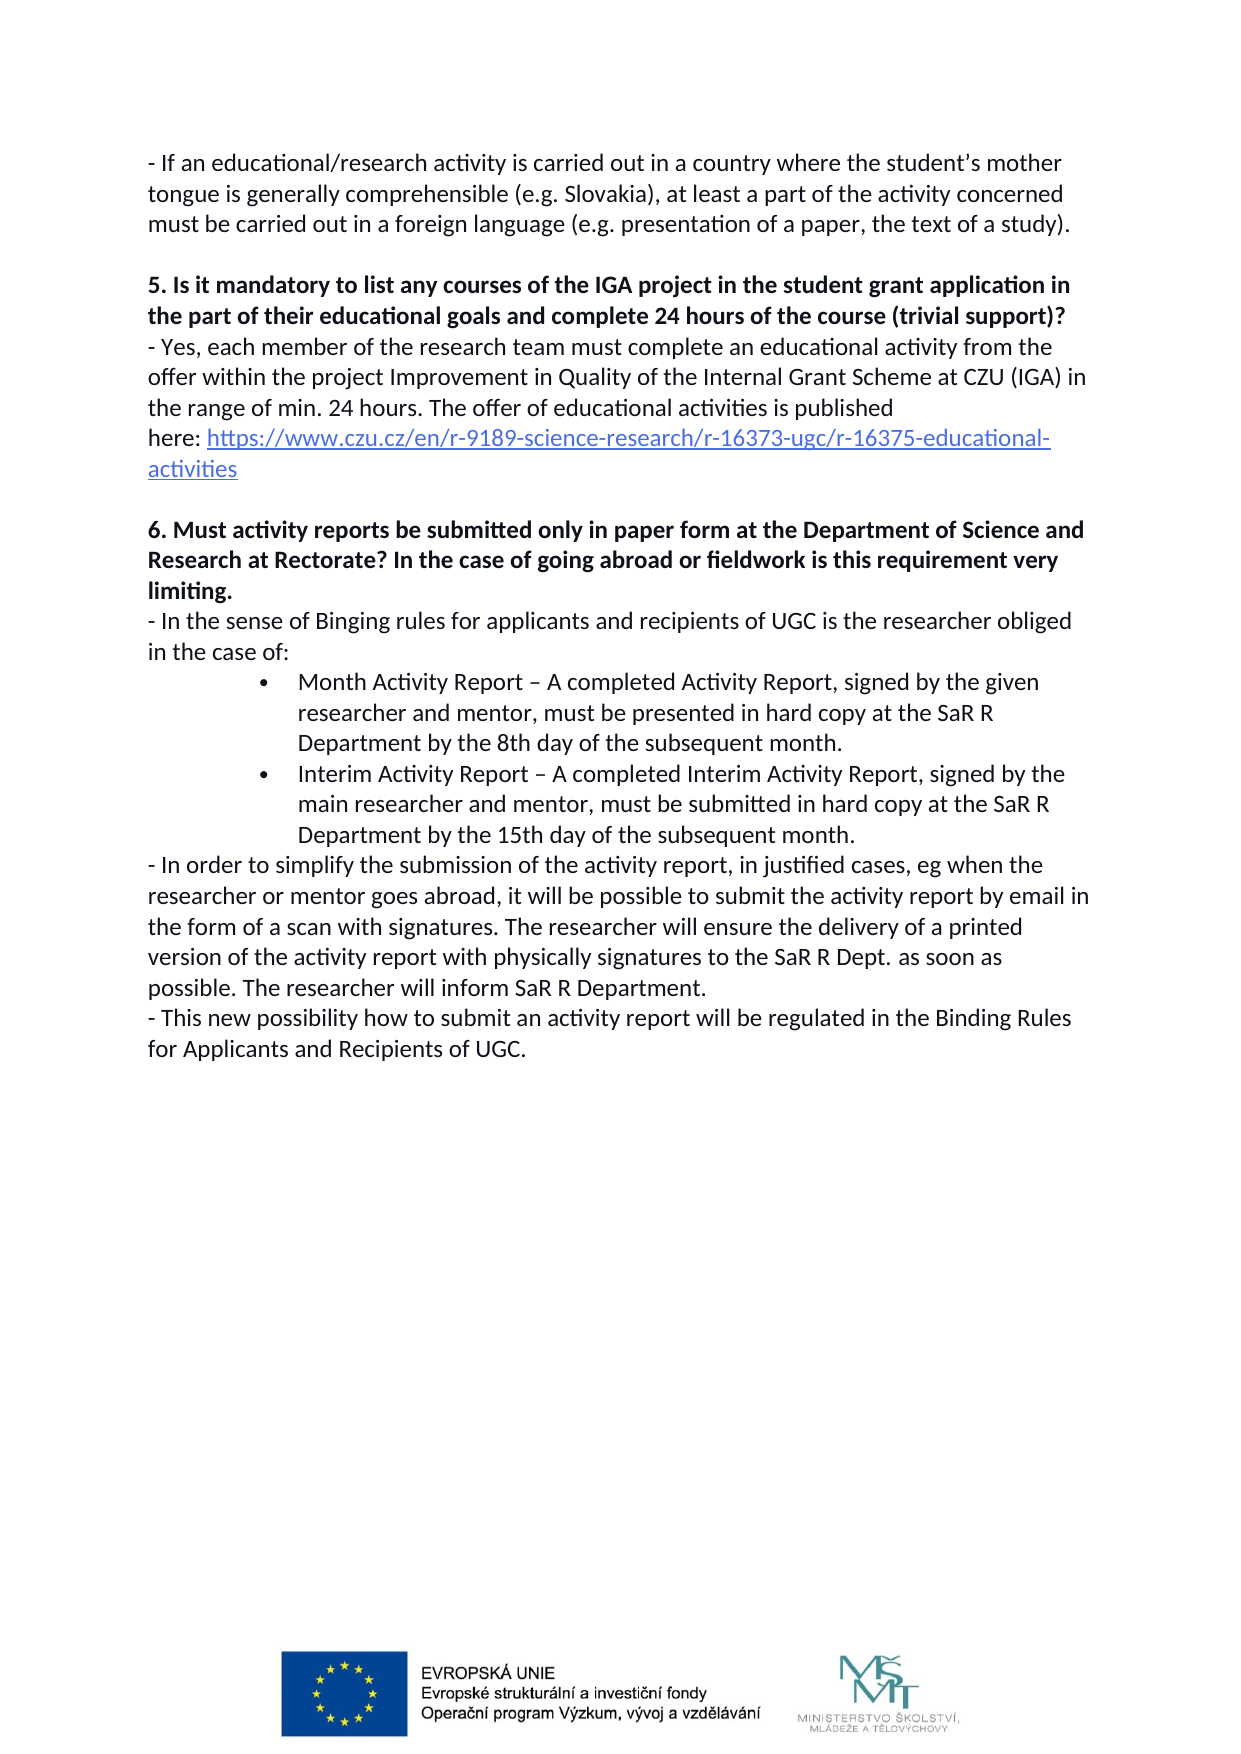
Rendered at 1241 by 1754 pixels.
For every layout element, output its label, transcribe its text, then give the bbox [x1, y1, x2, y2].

text - In order to simplify the submission of the activity report, in justified cases, eg when the researcher or mentor goes abroad, it will be possible to submit the activity report by email in the form of a scan with signatures. The researcher will ensure the delivery of a printed version of the activity report with physically signatures to the SaR R Dept. as soon as possible. The researcher will inform SaR R Department. [148, 849, 1093, 1002]
text - Yes, each member of the research team must complete an educational activity from the offer within the project Improvement in Quality of the Internal Grant Scheme at CZU (IGA) in the range of min. 24 hours. The offer of educational activities is published here: https://www.czu.cz/en/r-9189-science-research/r-16373-ugc/r-16375-educational-activities [148, 331, 1093, 483]
text - If an educational/research activity is carried out in a country where the student’s mother tongue is generally comprehensible (e.g. Slovakia), at least a part of the activity concerned must be carried out in a foreign language (e.g. presentation of a paper, the text of a study). [148, 148, 1093, 239]
text 6. Must activity reports be submitted only in paper form at the Department of Science and Research at Rectorate? In the case of going abroad or fieldwork is this requirement very limiting. [148, 514, 1093, 605]
list Month Activity Report – A completed Activity Report, signed by the given researcher and mentor, must be presented in hard copy at the SaR R Department by the 8th day of the subsequent month. [260, 666, 1093, 758]
picture [239, 1609, 1001, 1754]
text 5. Is it mandatory to list any courses of the IGA project in the student grant application in the part of their educational goals and complete 24 hours of the course (trivial support)? [148, 270, 1093, 331]
text - In the sense of Binging rules for applicants and recipients of UGC is the researcher obliged in the case of: [148, 605, 1093, 666]
text - This new possibility how to submit an activity report will be regulated in the Binding Rules for Applicants and Recipients of UGC. [148, 1002, 1093, 1063]
list Interim Activity Report – A completed Interim Activity Report, signed by the main researcher and mentor, must be submitted in hard copy at the SaR R Department by the 15th day of the subsequent month. [260, 758, 1093, 849]
